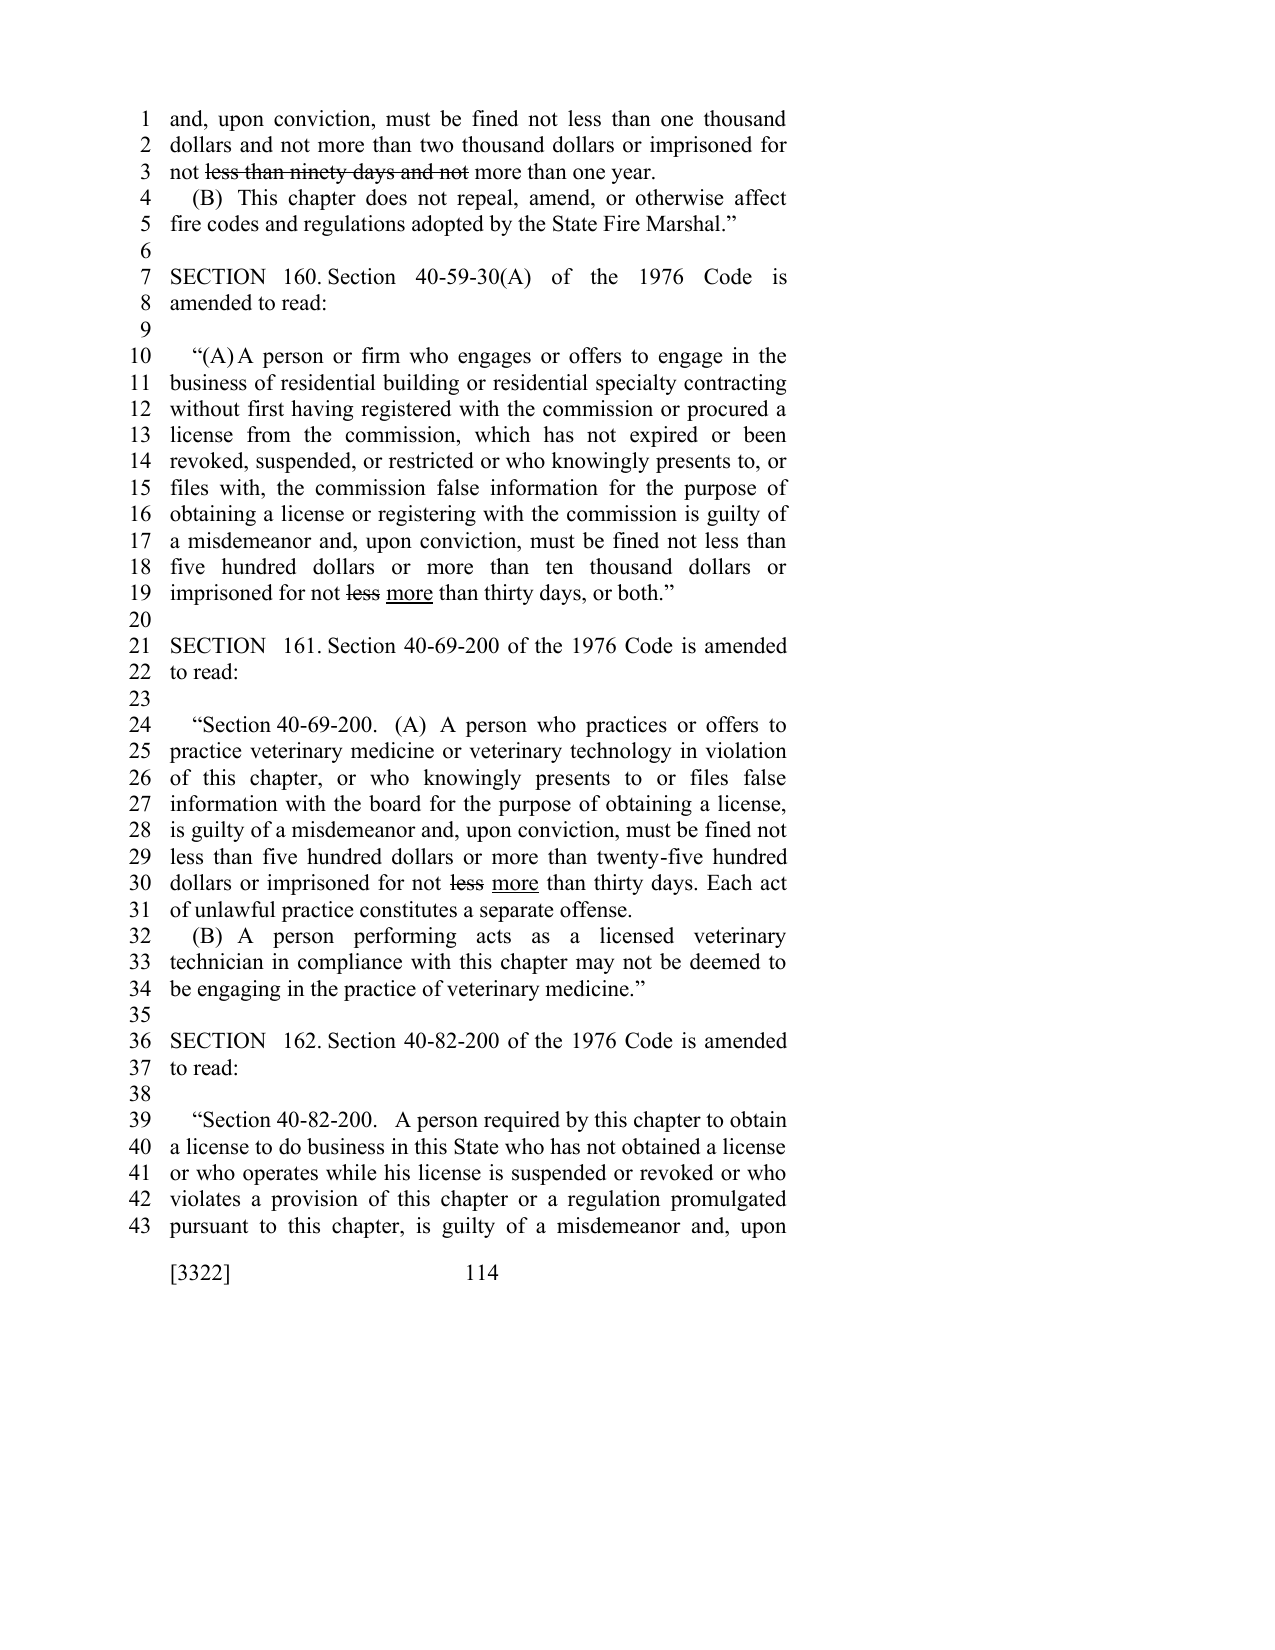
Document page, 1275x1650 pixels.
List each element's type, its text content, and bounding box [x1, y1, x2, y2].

text SECTION 161. Section 40-69-200 of the 1976 Code is amended to read: [169, 632, 787, 685]
text “(A) A person or firm who engages or offers to engage in the business of residential building or residential specialty contracting without first having registered with the commission or procured a license from the commission, which has not expired or been revoked, suspended, or restricted or who knowingly presents to, or files with, the commission false information for the purpose of obtaining a license or registering with the commission is guilty of a misdemeanor and, upon conviction, must be fined not less than five hundred dollars or more than ten thousand dollars or imprisoned for not less more than thirty days, or both.” [169, 342, 787, 606]
text “Section 40-69-200. (A) A person who practices or offers to practice veterinary medicine or veterinary technology in violation of this chapter, or who knowingly presents to or files false information with the board for the purpose of obtaining a license, is guilty of a misdemeanor and, upon conviction, must be fined not less than five hundred dollars or more than twenty-five hundred dollars or imprisoned for not less more than thirty days. Each act of unlawful practice constitutes a separate offense. [169, 711, 787, 922]
text SECTION 160. Section 40-59-30(A) of the 1976 Code is amended to read: [169, 263, 787, 316]
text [169, 1106, 787, 1238]
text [169, 105, 787, 184]
text (B) A person performing acts as a licensed veterinary technician in compliance with this chapter may not be deemed to be engaging in the practice of veterinary medicine.” [169, 922, 787, 1001]
text SECTION 162. Section 40-82-200 of the 1976 Code is amended to read: [169, 1027, 787, 1080]
text (B) This chapter does not repeal, amend, or otherwise affect fire codes and regulations adopted by the State Fire Marshal.” [169, 184, 787, 237]
